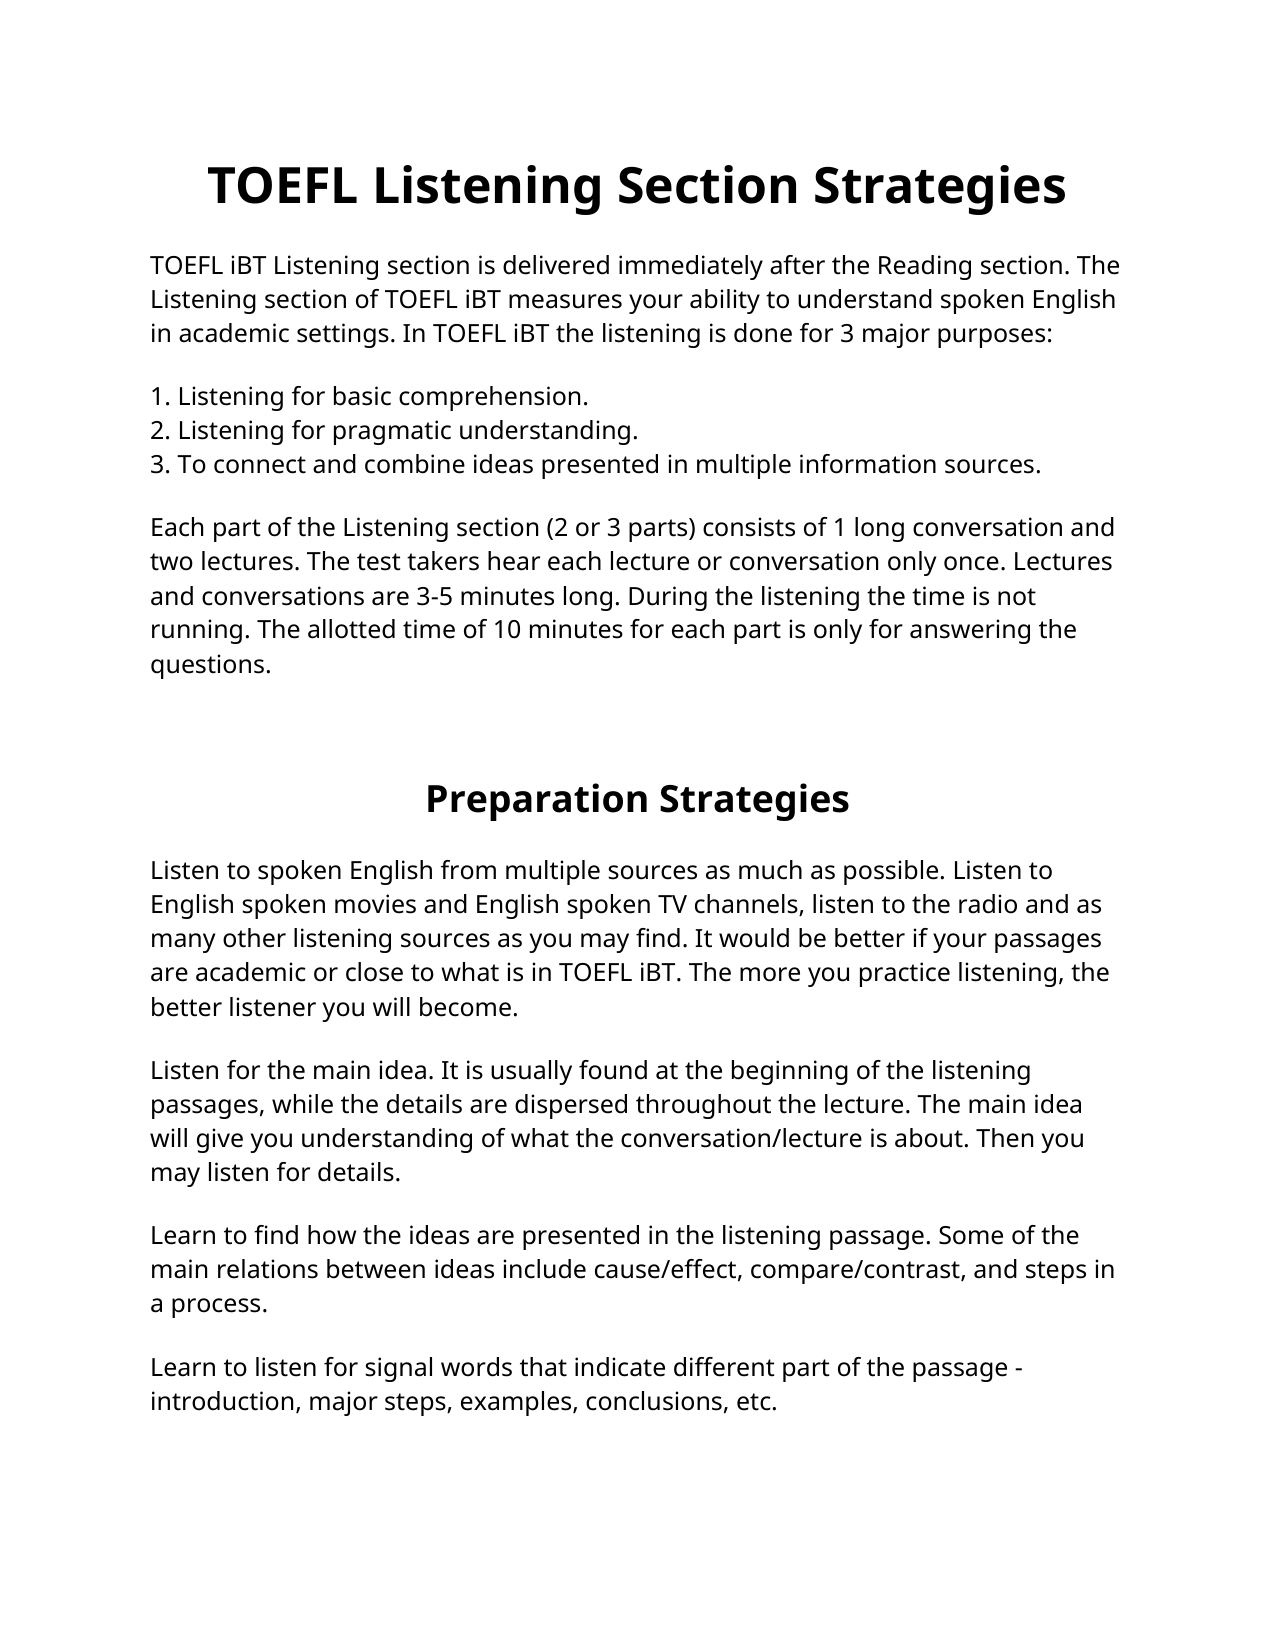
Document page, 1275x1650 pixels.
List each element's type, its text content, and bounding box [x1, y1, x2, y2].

text TOEFL Listening Section Strategies [150, 150, 1125, 218]
text 1. Listening for basic comprehension. 2. Listening for pragmatic understanding. 3. To connect and combine ideas presented in multiple information sources. [150, 379, 1125, 481]
text Listen for the main idea. It is usually found at the beginning of the listening passages, while the details are dispersed throughout the lecture. The main idea will give you understanding of what the conversation/lecture is about. Then you may listen for details. [150, 1052, 1125, 1189]
text Each part of the Listening section (2 or 3 parts) consists of 1 long conversation and two lectures. The test takers hear each lecture or conversation only once. Lectures and conversations are 3-5 minutes long. During the listening the time is not running. The allotted time of 10 minutes for each part is only for answering the questions. [150, 510, 1125, 680]
text Learn to find how the ideas are presented in the listening passage. Some of the main relations between ideas include cause/effect, compare/contrast, and steps in a process. [150, 1218, 1125, 1320]
text Learn to listen for signal words that indicate different part of the passage - introduction, major steps, examples, conclusions, etc. [150, 1349, 1125, 1417]
text Listen to spoken English from multiple sources as much as possible. Listen to English spoken movies and English spoken TV channels, listen to the radio and as many other listening sources as you may find. It would be better if your passages are academic or close to what is in TOEFL iBT. The more you practice listening, the better listener you will become. [150, 853, 1125, 1023]
text Preparation Strategies [150, 773, 1125, 824]
text TOEFL iBT Listening section is delivered immediately after the Reading section. The Listening section of TOEFL iBT measures your ability to understand spoken English in academic settings. In TOEFL iBT the listening is done for 3 major purposes: [150, 247, 1125, 349]
